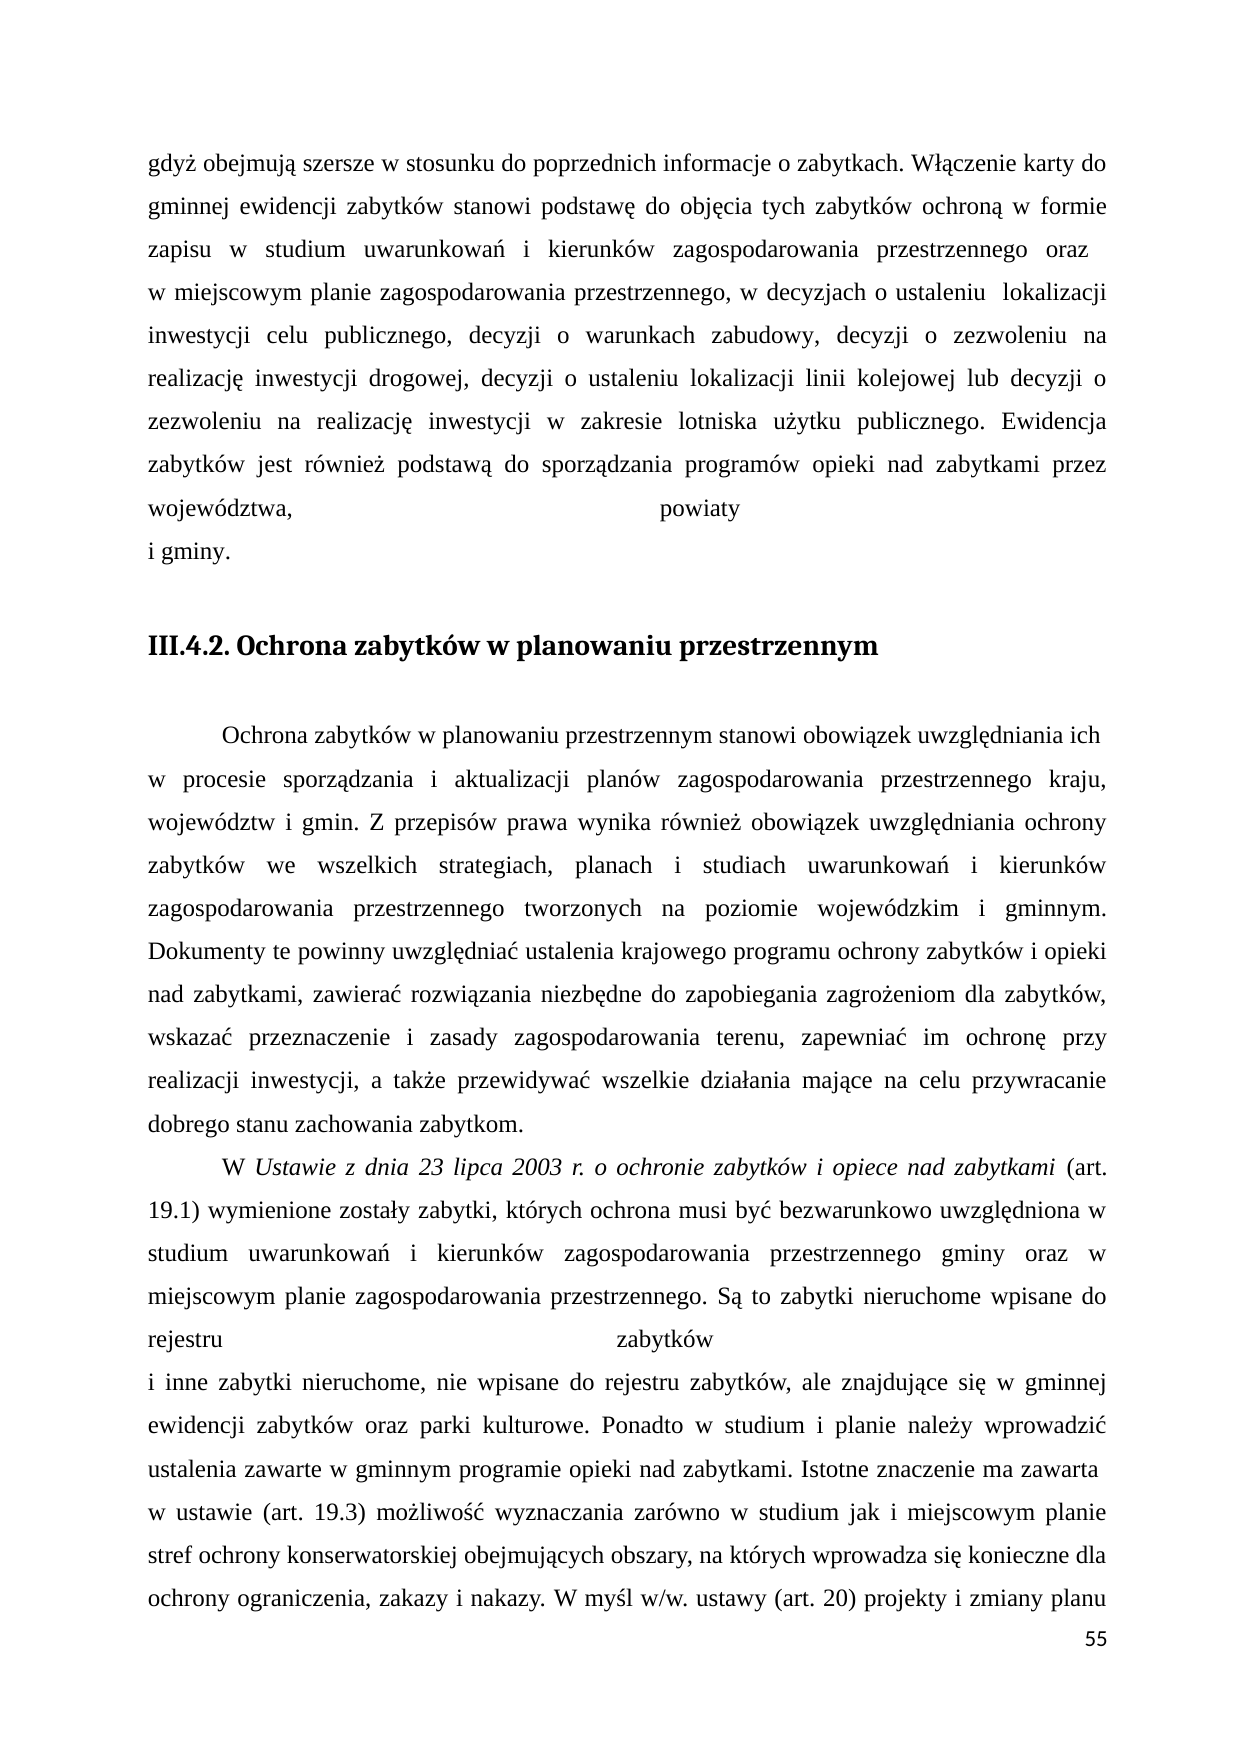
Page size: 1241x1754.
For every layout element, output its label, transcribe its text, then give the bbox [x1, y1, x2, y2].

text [148, 1152, 1107, 1612]
text Ochrona zabytków w planowaniu przestrzennym stanowi obowiązek uwzględniania ich w procesie sporządzania i aktualizacji planów zagospodarowania przestrzennego kraju, województw i gmin. Z przepisów prawa wynika również obowiązek uwzględniania ochrony zabytków we wszelkich strategiach, planach i studiach uwarunkowań i kierunków zagospodarowania przestrzennego tworzonych na poziomie wojewódzkim i gminnym. Dokumenty te powinny uwzględniać ustalenia krajowego programu ochrony zabytków i opieki nad zabytkami, zawierać rozwiązania niezbędne do zapobiegania zagrożeniom dla zabytków, wskazać przeznaczenie i zasady zagospodarowania terenu, zapewniać im ochronę przy realizacji inwestycji, a także przewidywać wszelkie działania mające na celu przywracanie dobrego stanu zachowania zabytkom. [148, 721, 1107, 1137]
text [148, 148, 1107, 564]
subtitle III.4.2. Ochrona zabytków w planowaniu przestrzennym [148, 629, 1107, 662]
